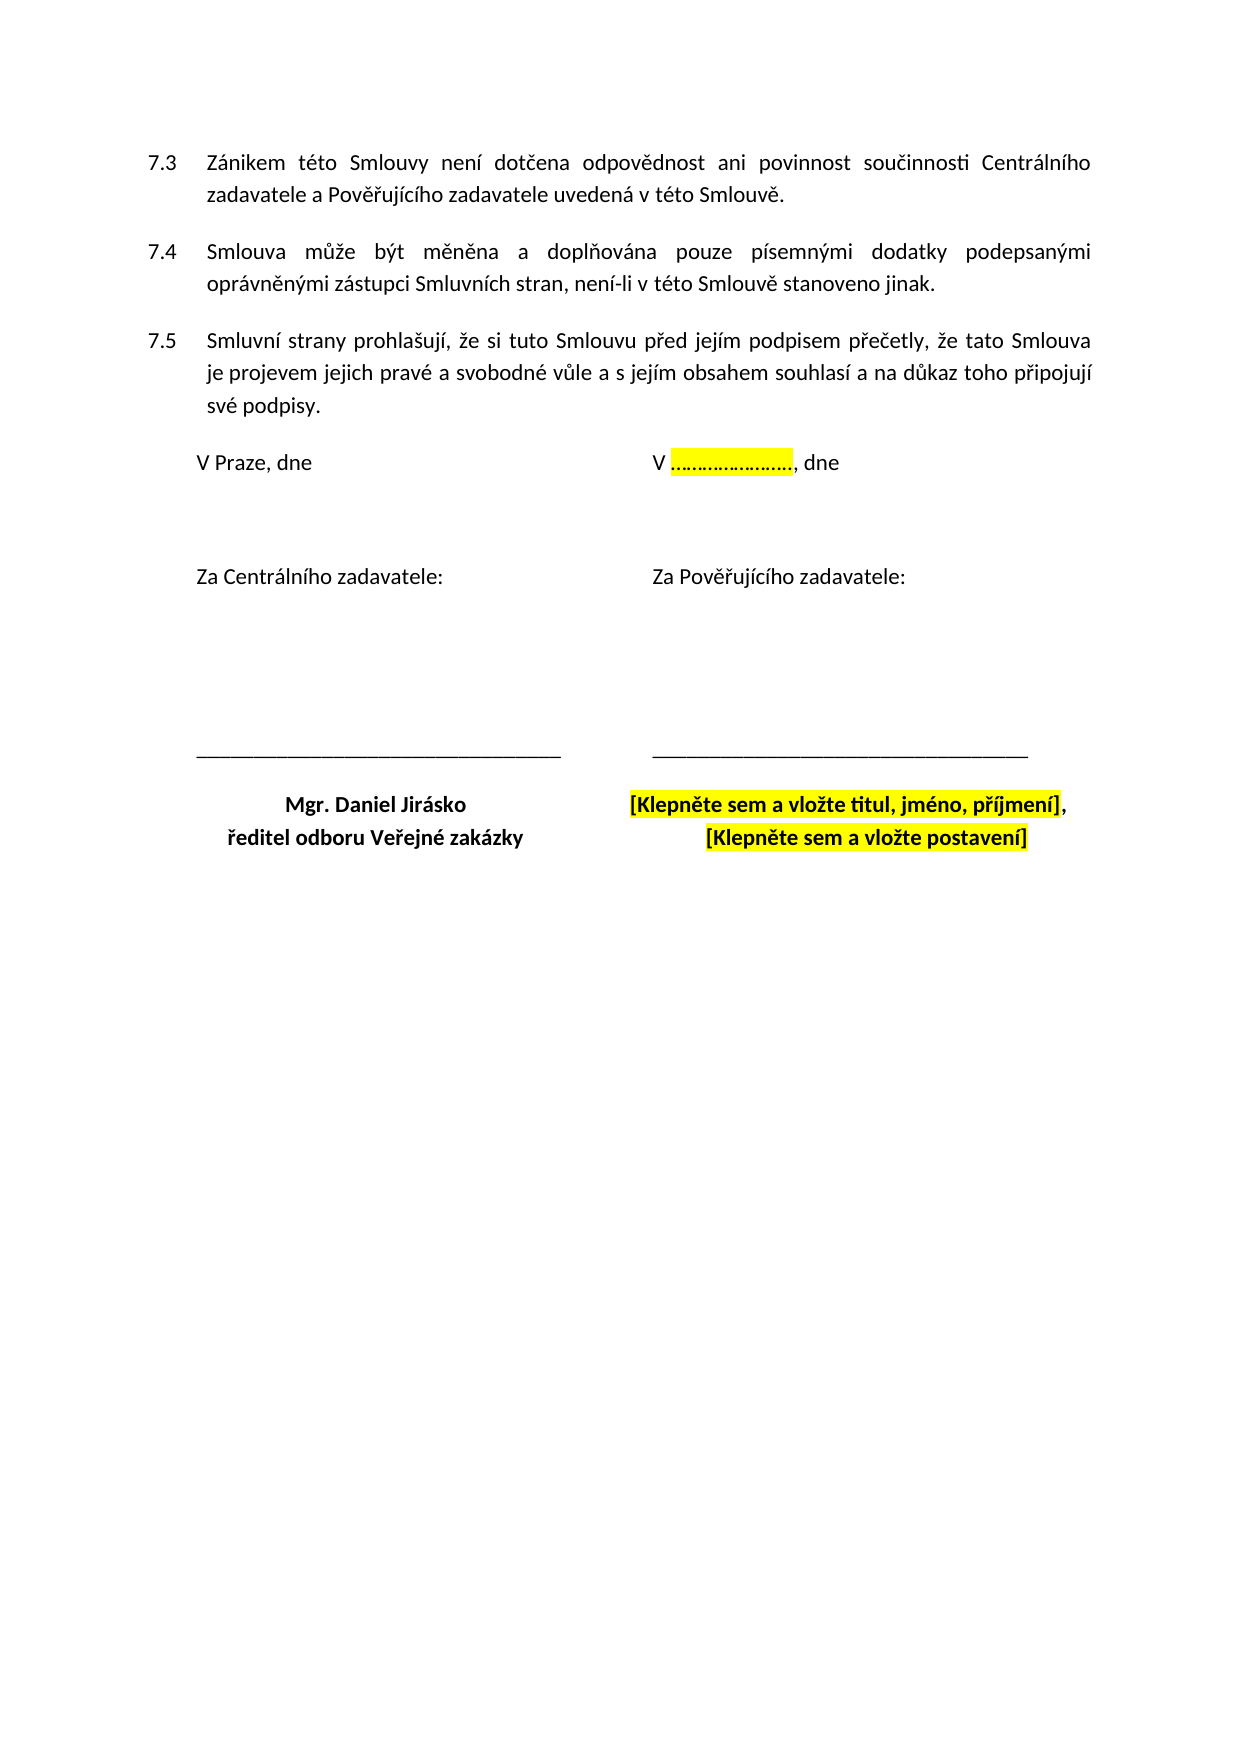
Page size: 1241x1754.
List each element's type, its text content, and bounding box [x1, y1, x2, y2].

list Smlouva může být měněna a doplňována pouze písemnými dodatky podepsanými oprávněnými zástupci Smluvních stran, není-li v této Smlouvě stanoveno jinak. [148, 237, 1093, 297]
list Smluvní strany prohlašují, že si tuto Smlouvu před jejím podpisem přečetly, že tato Smlouva je projevem jejich pravé a svobodné vůle a s jejím obsahem souhlasí a na důkaz toho připojují své podpisy. [148, 326, 1093, 419]
table_cell _________________________________ [604, 619, 1093, 790]
table_cell ________________________________ [148, 619, 603, 790]
table_cell Mgr. Daniel Jirásko ředitel odboru Veřejné zakázky [148, 790, 603, 854]
table_cell [Klepněte sem a vložte titul, jméno, příjmení], [Klepněte sem a vložte postavení] [604, 790, 1093, 854]
table_header V ………………….., dne Za Pověřujícího zadavatele: [604, 448, 1093, 619]
table_header V Praze, dne Za Centrálního zadavatele: [148, 448, 603, 619]
list Zánikem této Smlouvy není dotčena odpovědnost ani povinnost součinnosti Centrálního zadavatele a Pověřujícího zadavatele uvedená v této Smlouvě. [148, 148, 1093, 208]
